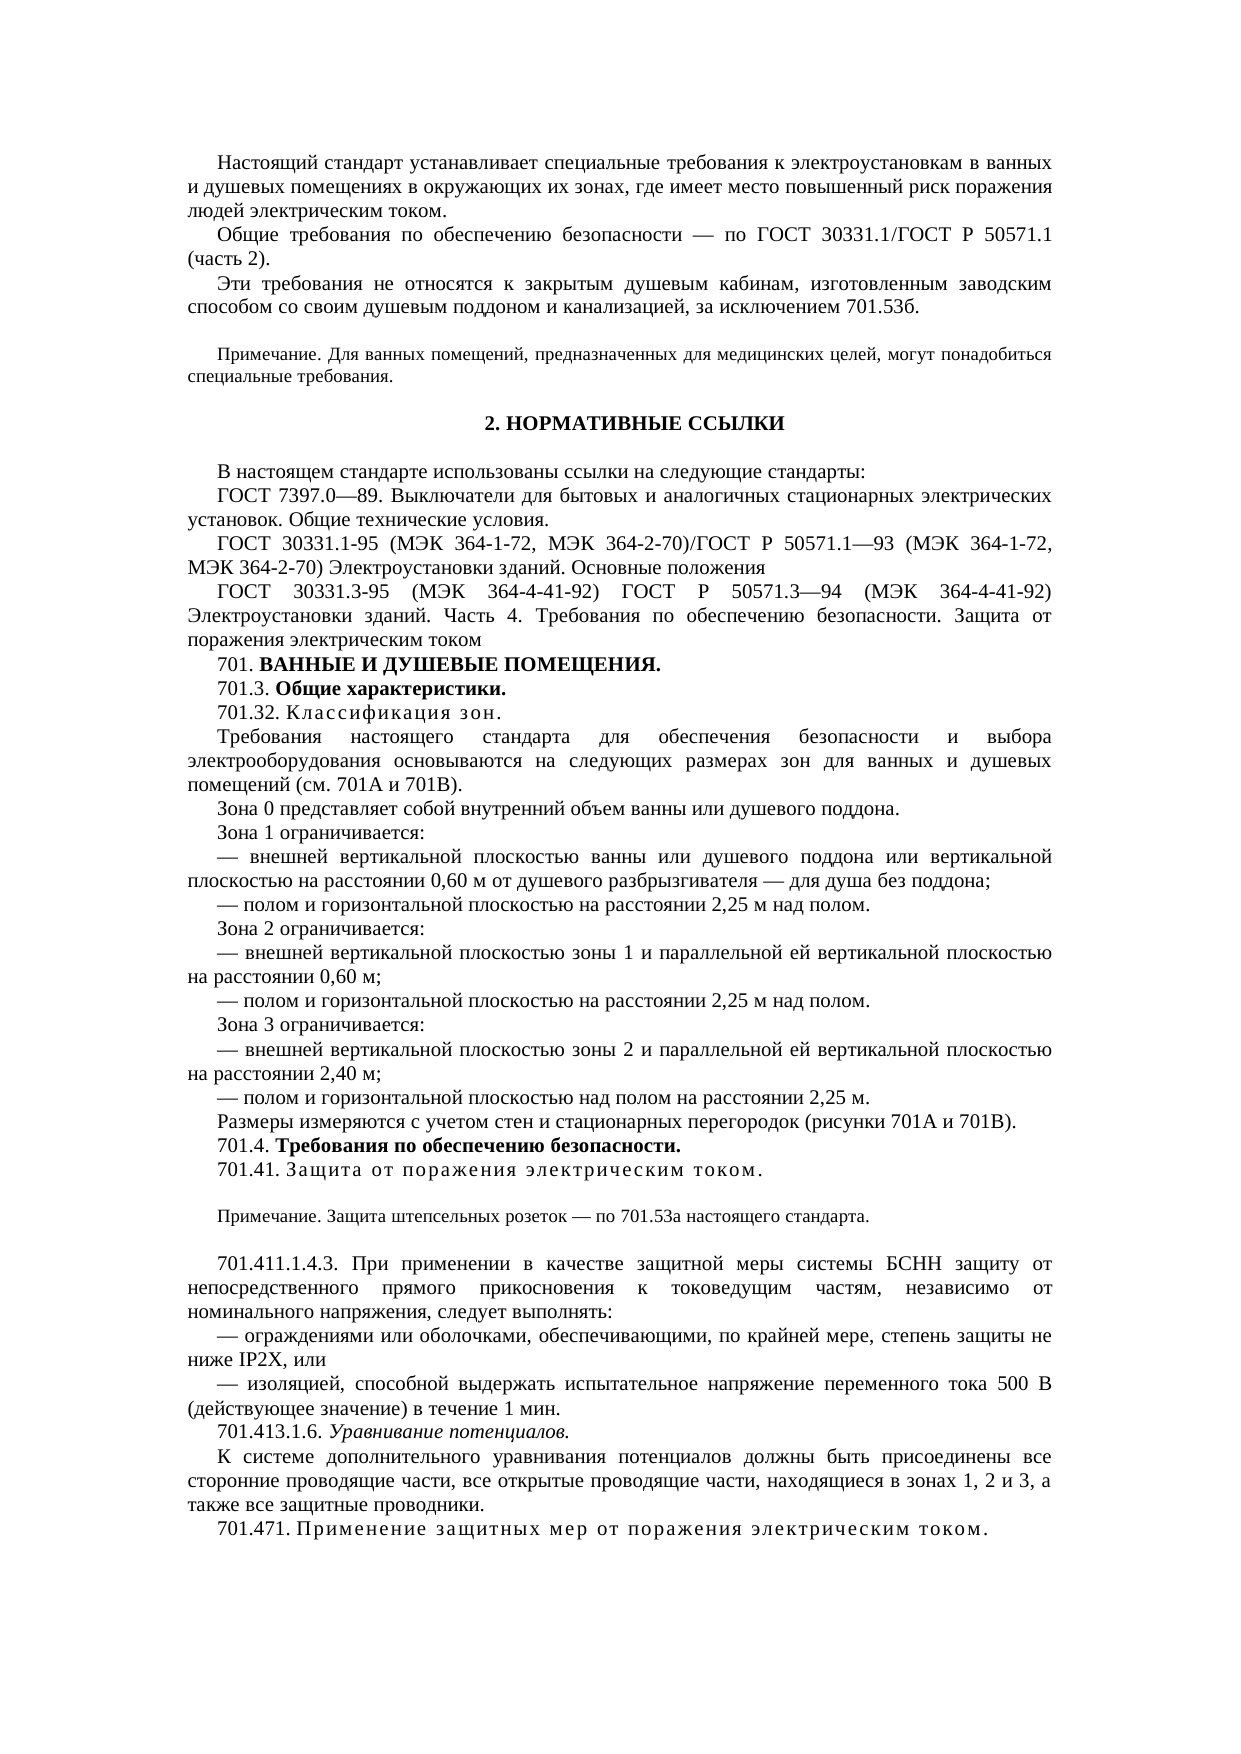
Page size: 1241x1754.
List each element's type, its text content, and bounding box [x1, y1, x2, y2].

text Зона 0 представляет собой внутренний объем ванны или душевого поддона. [187, 796, 1053, 820]
text ГОСТ 30331.1-95 (МЭК 364-1-72, МЭК 364-2-70)/ГОСТ Р 50571.1—93 (МЭК 364-1-72, МЭК 364-2-70) Электроустановки зданий. Основные положения [187, 531, 1053, 579]
text — полом и горизонтальной плоскостью над полом на расстоянии 2,25 м. [187, 1084, 1053, 1108]
text — внешней вертикальной плоскостью зоны 2 и параллельной ей вертикальной плоскостью на расстоянии 2,40 м; [187, 1036, 1053, 1084]
text — полом и горизонтальной плоскостью на расстоянии 2,25 м над полом. [187, 892, 1053, 916]
text 701.32. Классификация зон. [187, 699, 1053, 723]
text Зона 3 ограничивается: [187, 1012, 1053, 1036]
text Эти требования не относятся к закрытым душевым кабинам, изготовленным заводским способом со своим душевым поддоном и канализацией, за исключением 701.53б. [187, 270, 1053, 318]
text 701.41. Защита от поражения электрическим током. [187, 1157, 1053, 1181]
text Требования настоящего стандарта для обеспечения безопасности и выбора электрооборудования основываются на следующих размерах зон для ванных и душевых помещений (см. 701А и 701В). [187, 723, 1053, 796]
text 701.3. Общие характеристики. [187, 675, 1053, 699]
text 701.4. Требования по обеспечению безопасности. [187, 1133, 1053, 1157]
text ГОСТ 7397.0—89. Выключатели для бытовых и аналогичных стационарных электрических установок. Общие технические условия. [187, 483, 1053, 531]
text — внешней вертикальной плоскостью ванны или душевого поддона или вертикальной плоскостью на расстоянии 0,60 м от душевого разбрызгивателя — для душа без поддона; [187, 844, 1053, 892]
text 701.413.1.6. Уравнивание потенциалов. [187, 1419, 1053, 1443]
text — ограждениями или оболочками, обеспечивающими, по крайней мере, степень защиты не ниже IР2Х, или [187, 1323, 1053, 1371]
text ГОСТ 30331.3-95 (МЭК 364-4-41-92) ГОСТ Р 50571.3—94 (МЭК 364-4-41-92) Электроустановки зданий. Часть 4. Требования по обеспечению безопасности. Защита от поражения электрическим током [187, 579, 1053, 651]
text Примечание. Для ванных помещений, предназначенных для медицинских целей, могут понадобиться специальные требования. [187, 342, 1053, 387]
text 701.411.1.4.3. При применении в качестве защитной меры системы БСНН защиту от непосредственного прямого прикосновения к токоведущим частям, независимо от номинального напряжения, следует выполнять: [187, 1251, 1053, 1323]
text 701. ВАННЫЕ И ДУШЕВЫЕ ПОМЕЩЕНИЯ. [187, 651, 1053, 675]
text В настоящем стандарте использованы ссылки на следующие стандарты: [187, 459, 1053, 483]
text 2. Нормативные ссылки [187, 411, 1053, 435]
text Примечание. Защита штепсельных розеток — по 701.53а настоящего стандарта. [187, 1205, 1053, 1227]
text К системе дополнительного уравнивания потенциалов должны быть присоединены все сторонние проводящие части, все открытые проводящие части, находящиеся в зонах 1, 2 и 3, а также все защитные проводники. [187, 1443, 1053, 1516]
text Настоящий стандарт устанавливает специальные требования к электроустановкам в ванных и душевых помещениях в окружающих их зонах, где имеет место повышенный риск поражения людей электрическим током. [187, 150, 1053, 222]
text Размеры измеряются с учетом стен и стационарных перегородок (рисунки 701А и 701В). [187, 1108, 1053, 1133]
text 701.471. Применение защитных мер от поражения электрическим током. [187, 1516, 1053, 1540]
text Зона 2 ограничивается: [187, 916, 1053, 940]
text — полом и горизонтальной плоскостью на расстоянии 2,25 м над полом. [187, 988, 1053, 1012]
text — изоляцией, способной выдержать испытательное напряжение переменного тока 500 В (действующее значение) в течение 1 мин. [187, 1371, 1053, 1419]
text Общие требования по обеспечению безопасности — по ГОСТ 30331.1/ГОСТ Р 50571.1 (часть 2). [187, 222, 1053, 270]
text Зона 1 ограничивается: [187, 820, 1053, 844]
text — внешней вертикальной плоскостью зоны 1 и параллельной ей вертикальной плоскостью на расстоянии 0,60 м; [187, 940, 1053, 988]
